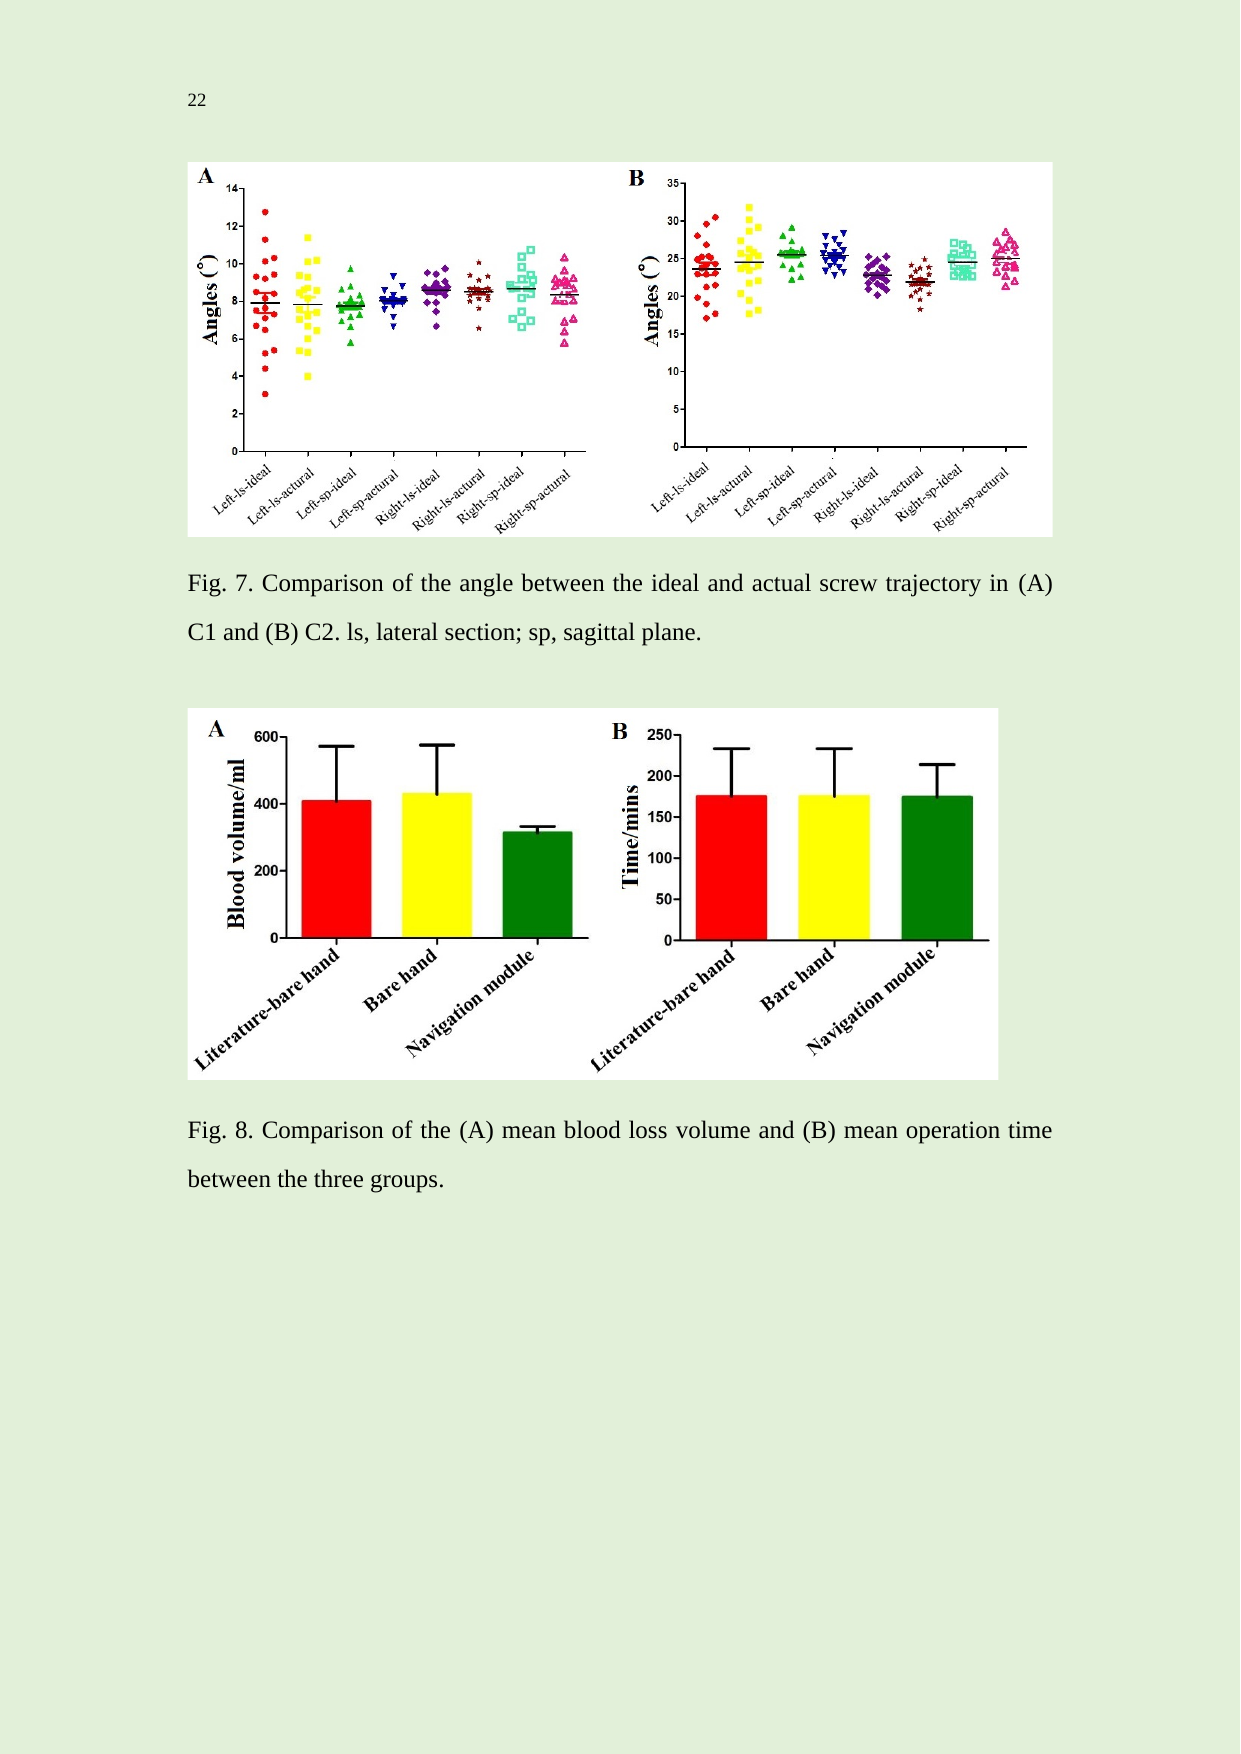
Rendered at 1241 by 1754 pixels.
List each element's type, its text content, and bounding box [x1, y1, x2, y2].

picture [187, 708, 999, 1080]
text Fig. 8. Comparison of the (A) mean blood loss volume and (B) mean operation time between the three groups. [187, 1113, 1053, 1194]
picture [187, 162, 1053, 537]
text Fig. 7. Comparison of the angle between the ideal and actual screw trajectory in (A) C1 and (B) C2. ls, lateral section; sp, sagittal plane. [187, 566, 1053, 648]
